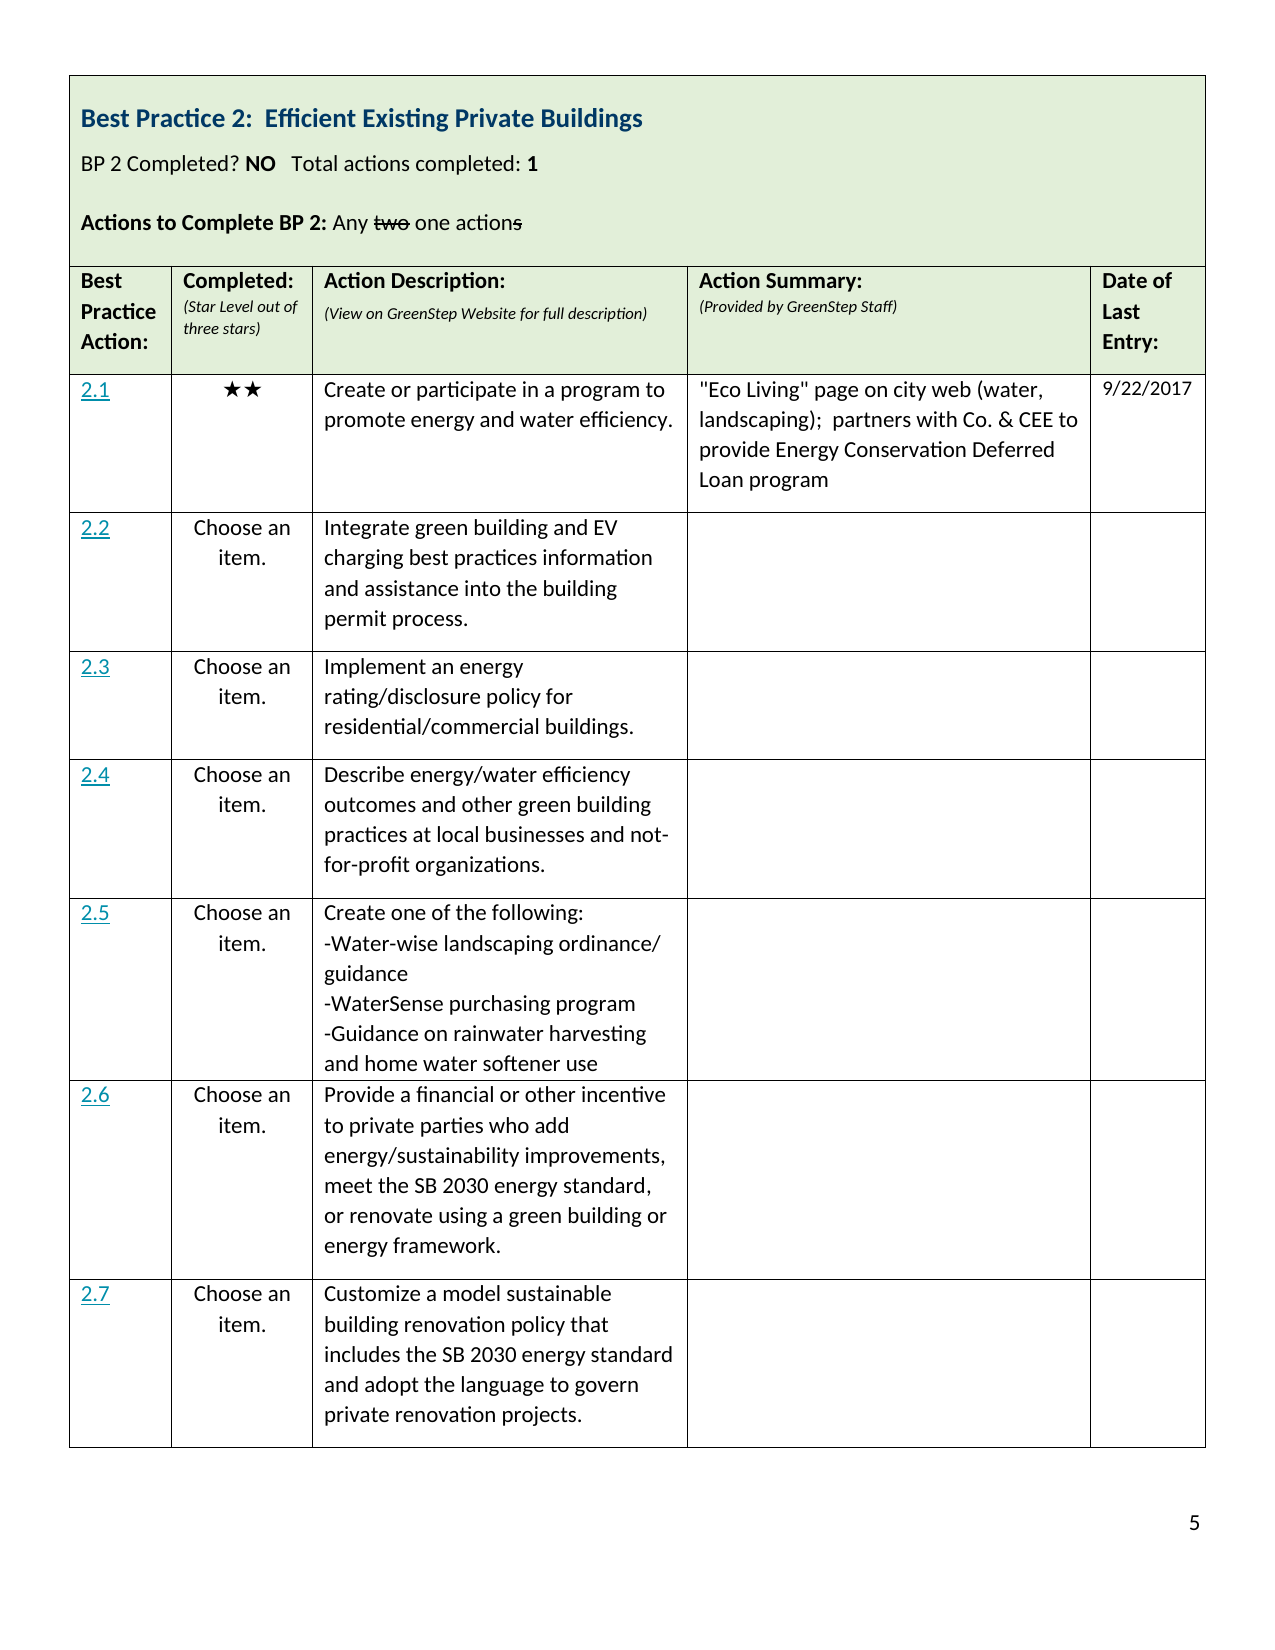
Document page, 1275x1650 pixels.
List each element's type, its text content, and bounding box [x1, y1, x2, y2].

table_cell [688, 652, 1090, 759]
table_cell [172, 899, 312, 1079]
table_cell [172, 760, 312, 897]
table_cell [1091, 1280, 1205, 1447]
table_cell [688, 513, 1090, 651]
table_cell 2.7 [70, 1280, 171, 1447]
table_cell Create one of the following: -Water-wise landscaping ordinance/ guidance -WaterSense purchasing program -Guidance on rainwater harvesting and home water softener use [313, 899, 687, 1079]
table_cell Customize a model sustainable building renovation policy that includes the SB 2030 energy standard and adopt the language to govern private renovation projects. [313, 1280, 687, 1447]
table_cell [172, 1280, 312, 1447]
table_cell 2.5 [70, 899, 171, 1079]
table_cell "Eco Living" page on city web (water, landscaping); partners with Co. & CEE to provide Energy Conservation Deferred Loan program [688, 375, 1090, 512]
table_cell [172, 652, 312, 759]
table_cell 2.4 [70, 760, 171, 897]
table_cell Date of Last Entry: [1091, 267, 1205, 374]
table_cell [1091, 899, 1205, 1079]
table_cell 2.1 [70, 375, 171, 512]
table_cell [172, 513, 312, 651]
table_cell [1091, 652, 1205, 759]
table_cell Provide a financial or other incentive to private parties who add energy/sustainability improvements, meet the SB 2030 energy standard, or renovate using a green building or energy framework. [313, 1081, 687, 1278]
table_cell Action Description: (View on GreenStep Website for full description) [313, 267, 687, 374]
table_cell [688, 1280, 1090, 1447]
table_cell [1091, 1081, 1205, 1278]
table_cell 2.6 [70, 1081, 171, 1278]
table_cell Best Practice 2: Efficient Existing Private Buildings BP 2 Completed? Total actions completed: Actions to Complete BP 2: Any two one actions [70, 76, 1205, 266]
table_cell [172, 1081, 312, 1278]
table_cell 2.3 [70, 652, 171, 759]
table_cell Create or participate in a program to promote energy and water efficiency. [313, 375, 687, 512]
table_cell [688, 760, 1090, 897]
table_cell 9/22/2017 [1091, 375, 1205, 512]
table_cell [688, 899, 1090, 1079]
table_cell Completed: (Star Level out of three stars) [172, 267, 312, 374]
table_cell [1091, 513, 1205, 651]
table_cell [688, 1081, 1090, 1278]
table_cell Describe energy/water efficiency outcomes and other green building practices at local businesses and not-for-profit organizations. [313, 760, 687, 897]
table_cell Integrate green building and EV charging best practices information and assistance into the building permit process. [313, 513, 687, 651]
table_cell Best Practice Action: [70, 267, 171, 374]
table_cell [172, 375, 312, 512]
table_cell 2.2 [70, 513, 171, 651]
table_cell [1091, 760, 1205, 897]
table_cell Action Summary: (Provided by GreenStep Staff) [688, 267, 1090, 374]
table_cell Implement an energy rating/disclosure policy for residential/commercial buildings. [313, 652, 687, 759]
